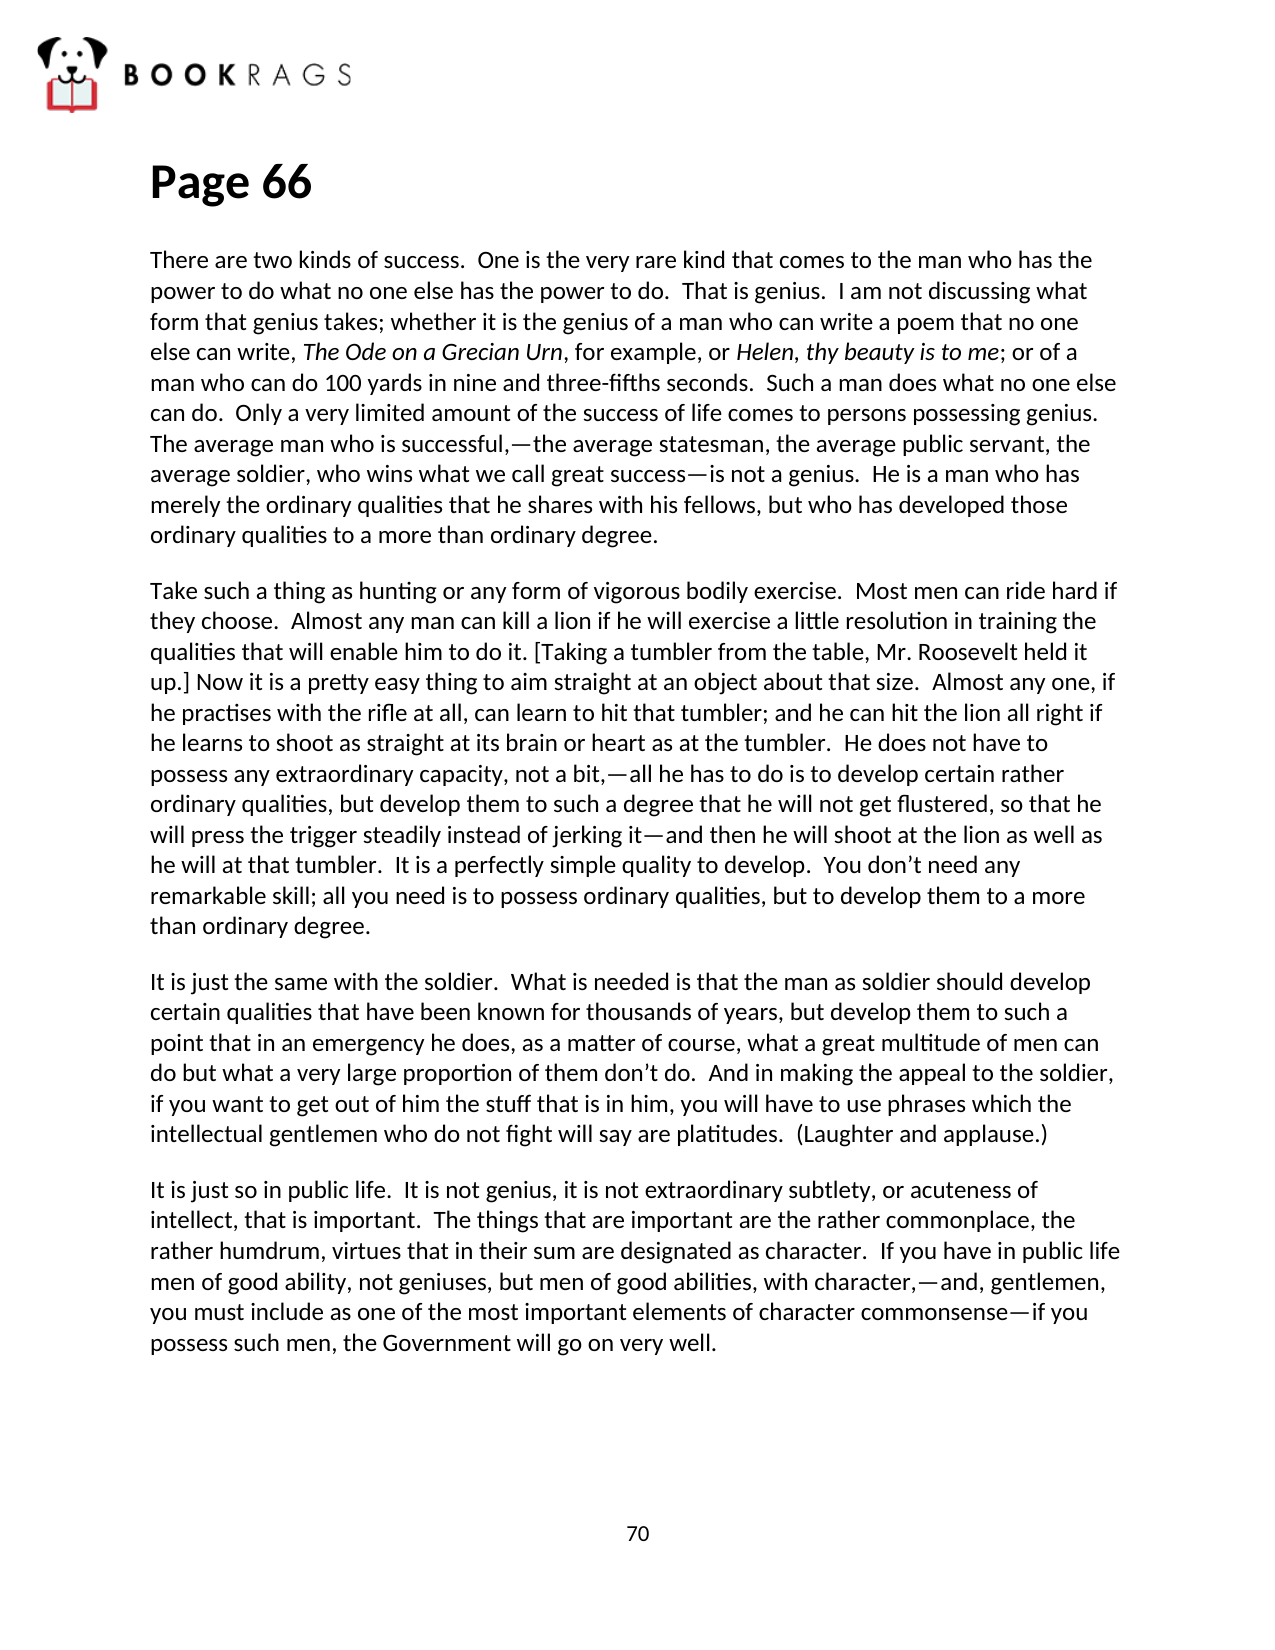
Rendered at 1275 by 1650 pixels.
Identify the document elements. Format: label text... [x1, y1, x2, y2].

picture [37, 37, 351, 113]
text It is just so in public life. It is not genius, it is not extraordinary subtlety, or acuteness of intellect, that is important. The things that are important are the rather commonplace, the rather humdrum, virtues that in their sum are designated as character. If you have in public life men of good ability, not geniuses, but men of good abilities, with character,—­and, gentlemen, you must include as one of the most important elements of character commonsense—­if you possess such men, the Government will go on very well. [150, 1174, 1125, 1357]
text Page 66 [150, 150, 1125, 211]
text It is just the same with the soldier. What is needed is that the man as soldier should develop certain qualities that have been known for thousands of years, but develop them to such a point that in an emergency he does, as a matter of course, what a great multitude of men can do but what a very large proportion of them don’t do. And in making the appeal to the soldier, if you want to get out of him the stuff that is in him, you will have to use phrases which the intellectual gentlemen who do not fight will say are platitudes. (Laughter and applause.) [150, 966, 1125, 1149]
text There are two kinds of success. One is the very rare kind that comes to the man who has the power to do what no one else has the power to do. That is genius. I am not discussing what form that genius takes; whether it is the genius of a man who can write a poem that no one else can write, The Ode on a Grecian Urn, for example, or Helen, thy beauty is to me; or of a man who can do 100 yards in nine and three-fifths seconds. Such a man does what no one else can do. Only a very limited amount of the success of life comes to persons possessing genius. The average man who is successful,—­the average statesman, the average public servant, the average soldier, who wins what we call great success—­is not a genius. He is a man who has merely the ordinary qualities that he shares with his fellows, but who has developed those ordinary qualities to a more than ordinary degree. [150, 244, 1125, 550]
text Take such a thing as hunting or any form of vigorous bodily exercise. Most men can ride hard if they choose. Almost any man can kill a lion if he will exercise a little resolution in training the qualities that will enable him to do it. [Taking a tumbler from the table, Mr. Roosevelt held it up.] Now it is a pretty easy thing to aim straight at an object about that size. Almost any one, if he practises with the rifle at all, can learn to hit that tumbler; and he can hit the lion all right if he learns to shoot as straight at its brain or heart as at the tumbler. He does not have to possess any extraordinary capacity, not a bit,—­all he has to do is to develop certain rather ordinary qualities, but develop them to such a degree that he will not get flustered, so that he will press the trigger steadily instead of jerking it—­and then he will shoot at the lion as well as he will at that tumbler. It is a perfectly simple quality to develop. You don’t need any remarkable skill; all you need is to possess ordinary qualities, but to develop them to a more than ordinary degree. [150, 575, 1125, 941]
